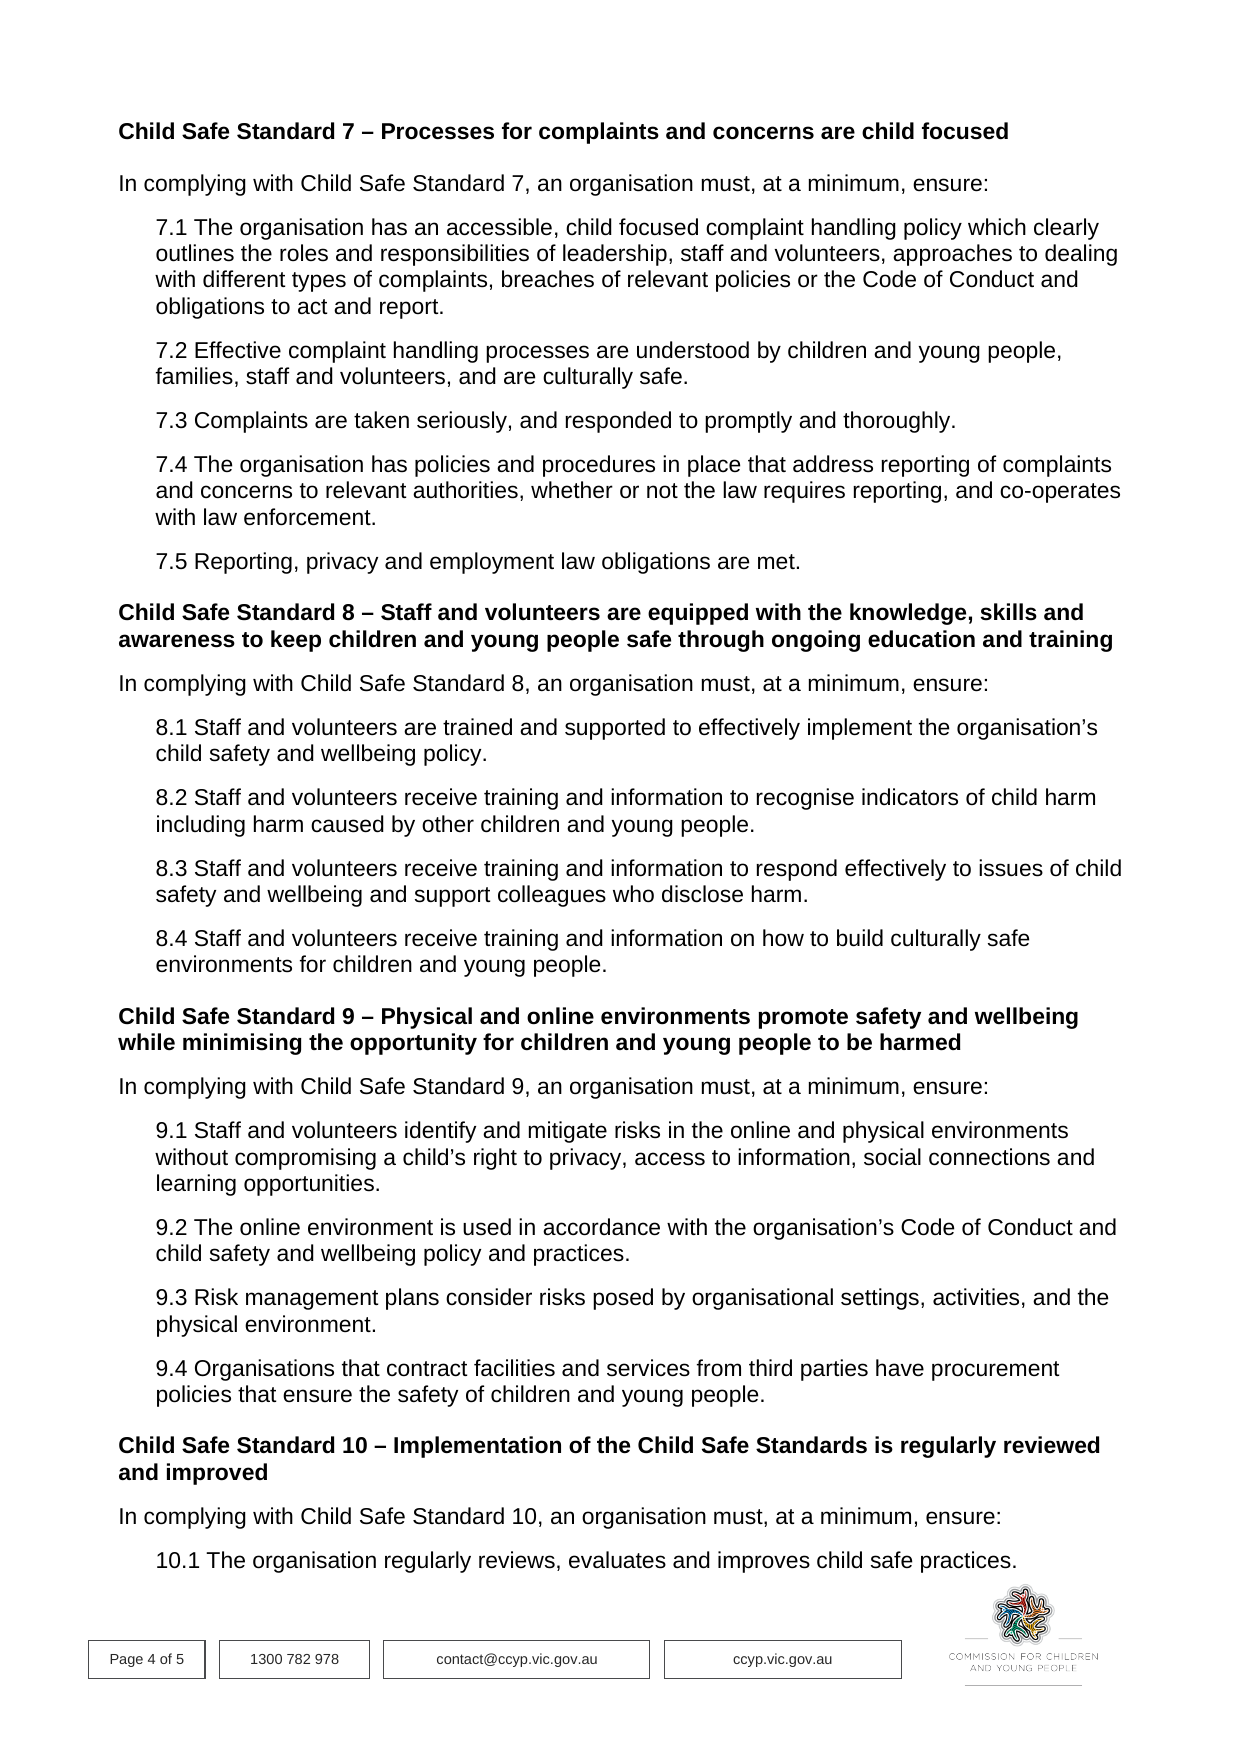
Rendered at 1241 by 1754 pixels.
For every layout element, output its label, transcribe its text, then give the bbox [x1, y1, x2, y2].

text 7.3 Complaints are taken seriously, and responded to promptly and thoroughly. [155, 407, 1138, 433]
text 9.1 Staff and volunteers identify and mitigate risks in the online and physical environments without compromising a child’s right to privacy, access to information, social connections and learning opportunities. [155, 1117, 1138, 1196]
text 7.4 The organisation has policies and procedures in place that address reporting of complaints and concerns to relevant authorities, whether or not the law requires reporting, and co-operates with law enforcement. [155, 451, 1138, 530]
list Child Safe Standard 8 – Staff and volunteers are equipped with the knowledge, skills and awareness to keep children and young people safe through ongoing education and training [118, 599, 1138, 652]
text 8.2 Staff and volunteers receive training and information to recognise indicators of child harm including harm caused by other children and young people. [155, 784, 1138, 837]
text 10.1 The organisation regularly reviews, evaluates and improves child safe practices. [155, 1547, 1138, 1573]
text 8.1 Staff and volunteers are trained and supported to effectively implement the organisation’s child safety and wellbeing policy. [155, 714, 1138, 766]
list Child Safe Standard 7 – Processes for complaints and concerns are child focused [118, 118, 1138, 144]
text 7.2 Effective complaint handling processes are understood by children and young people, families, staff and volunteers, and are culturally safe. [155, 337, 1138, 389]
text In complying with Child Safe Standard 10, an organisation must, at a minimum, ensure: [118, 1503, 1138, 1529]
picture [883, 1641, 901, 1678]
text 9.4 Organisations that contract facilities and services from third parties have procurement policies that ensure the safety of children and young people. [155, 1355, 1138, 1407]
text In complying with Child Safe Standard 9, an organisation must, at a minimum, ensure: [118, 1073, 1138, 1099]
text In complying with Child Safe Standard 7, an organisation must, at a minimum, ensure: [118, 169, 1138, 196]
text 9.3 Risk management plans consider risks posed by organisational settings, activities, and the physical environment. [155, 1284, 1138, 1337]
text 8.4 Staff and volunteers receive training and information on how to build culturally safe environments for children and young people. [155, 925, 1138, 978]
list Child Safe Standard 9 – Physical and online environments promote safety and wellbeing while minimising the opportunity for children and young people to be harmed [118, 1003, 1138, 1055]
text 7.1 The organisation has an accessible, child focused complaint handling policy which clearly outlines the roles and responsibilities of leadership, staff and volunteers, approaches to dealing with different types of complaints, breaches of relevant policies or the Code of Conduct and obligations to act and report. [155, 213, 1138, 319]
list Child Safe Standard 10 – Implementation of the Child Safe Standards is regularly reviewed and improved [118, 1432, 1138, 1485]
text In complying with Child Safe Standard 8, an organisation must, at a minimum, ensure: [118, 670, 1138, 696]
text 9.2 The online environment is used in accordance with the organisation’s Code of Conduct and child safety and wellbeing policy and practices. [155, 1214, 1138, 1267]
text 7.5 Reporting, privacy and employment law obligations are met. [155, 548, 1138, 574]
picture [883, 1563, 1162, 1710]
text 8.3 Staff and volunteers receive training and information to respond effectively to issues of child safety and wellbeing and support colleagues who disclose harm. [155, 854, 1138, 907]
